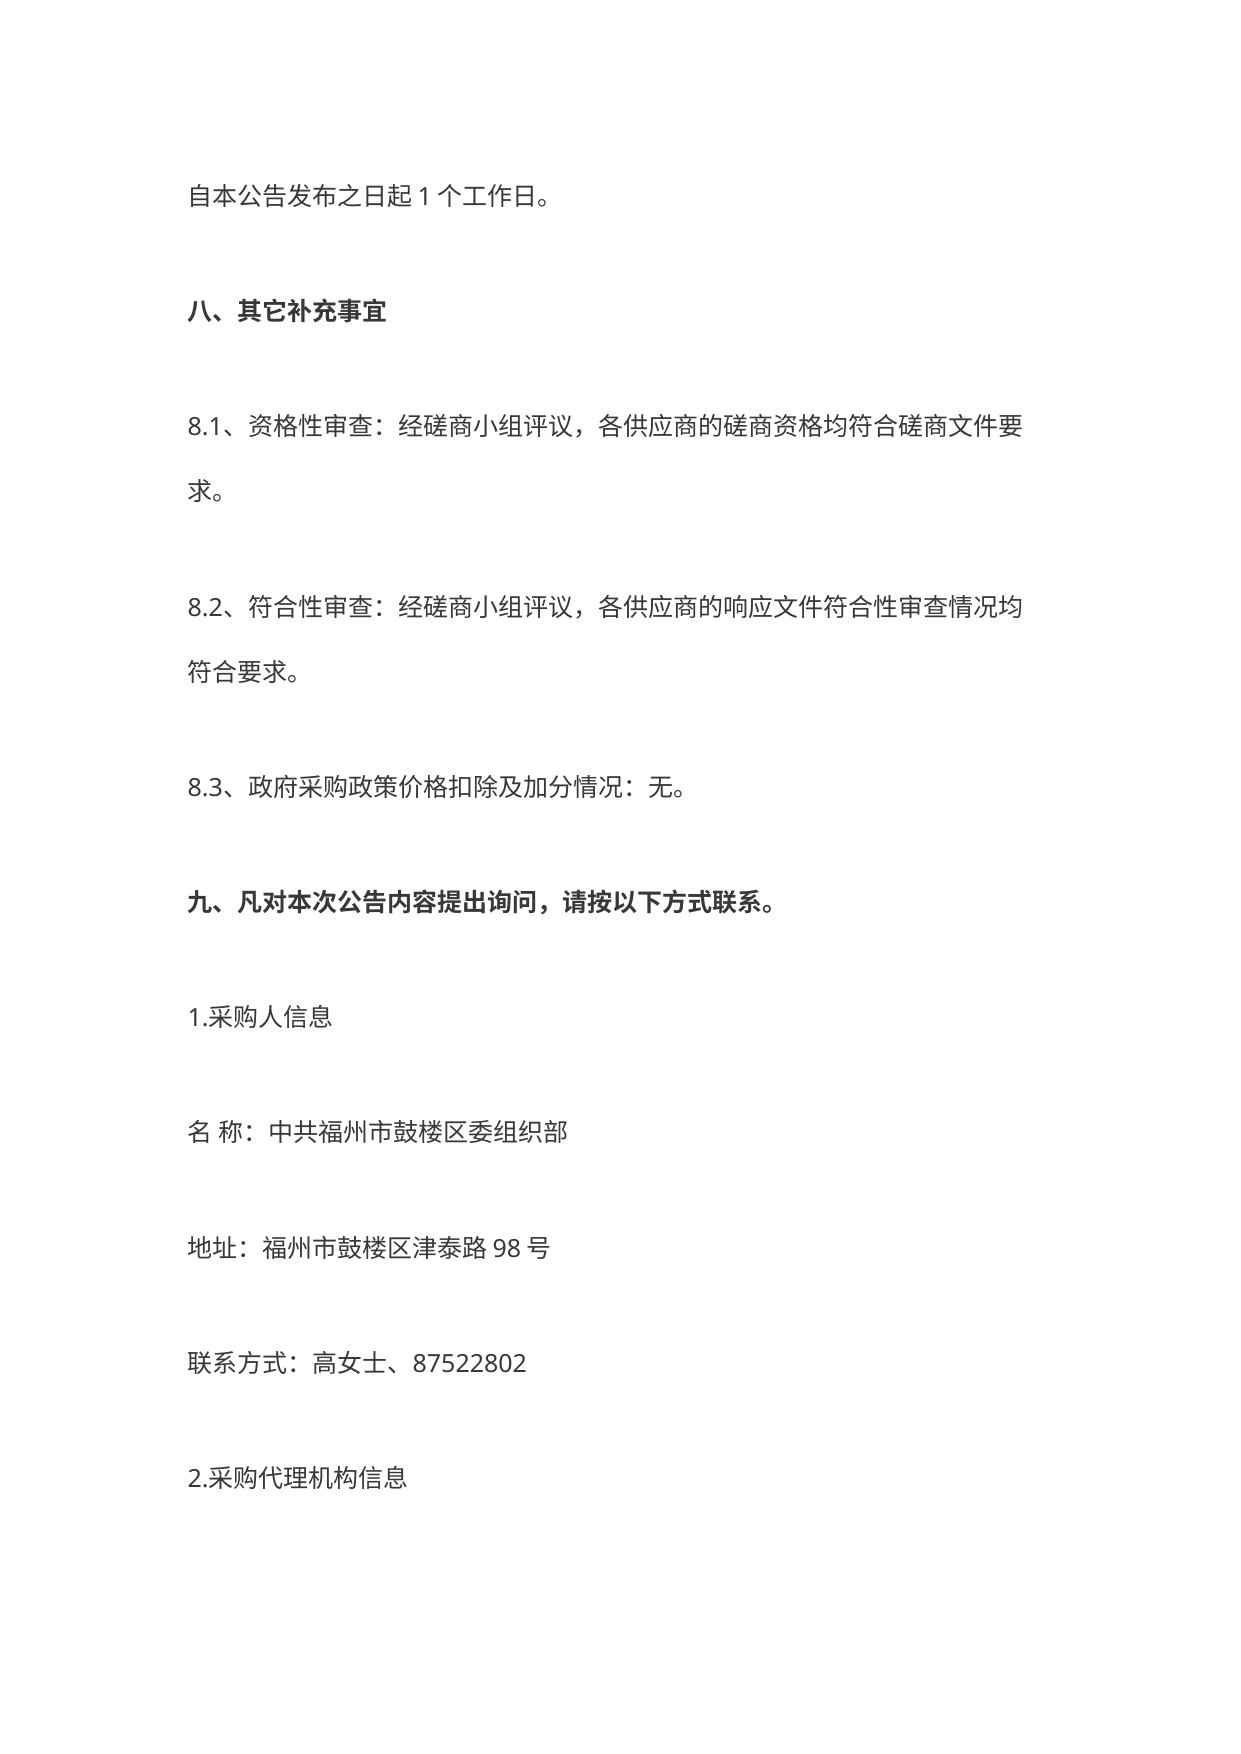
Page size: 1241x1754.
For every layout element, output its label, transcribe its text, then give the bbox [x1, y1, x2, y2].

text 八、其它补充事宜 [187, 277, 1029, 342]
text 8.2、符合性审查：经磋商小组评议，各供应商的响应文件符合性审查情况均符合要求。 [187, 573, 1029, 703]
text 自本公告发布之日起1个工作日。 [187, 162, 1029, 227]
text 联系方式：高女士、87522802 [187, 1329, 1029, 1394]
text 名 称：中共福州市鼓楼区委组织部 [187, 1098, 1029, 1163]
text 8.1、资格性审查：经磋商小组评议，各供应商的磋商资格均符合磋商文件要求。 [187, 392, 1029, 522]
text 地址：福州市鼓楼区津泰路98号 [187, 1214, 1029, 1279]
text 2.采购代理机构信息 [187, 1444, 1029, 1509]
text 1.采购人信息 [187, 983, 1029, 1048]
text 8.3、政府采购政策价格扣除及加分情况：无。 [187, 753, 1029, 818]
text 九、凡对本次公告内容提出询问，请按以下方式联系。 [187, 868, 1029, 933]
